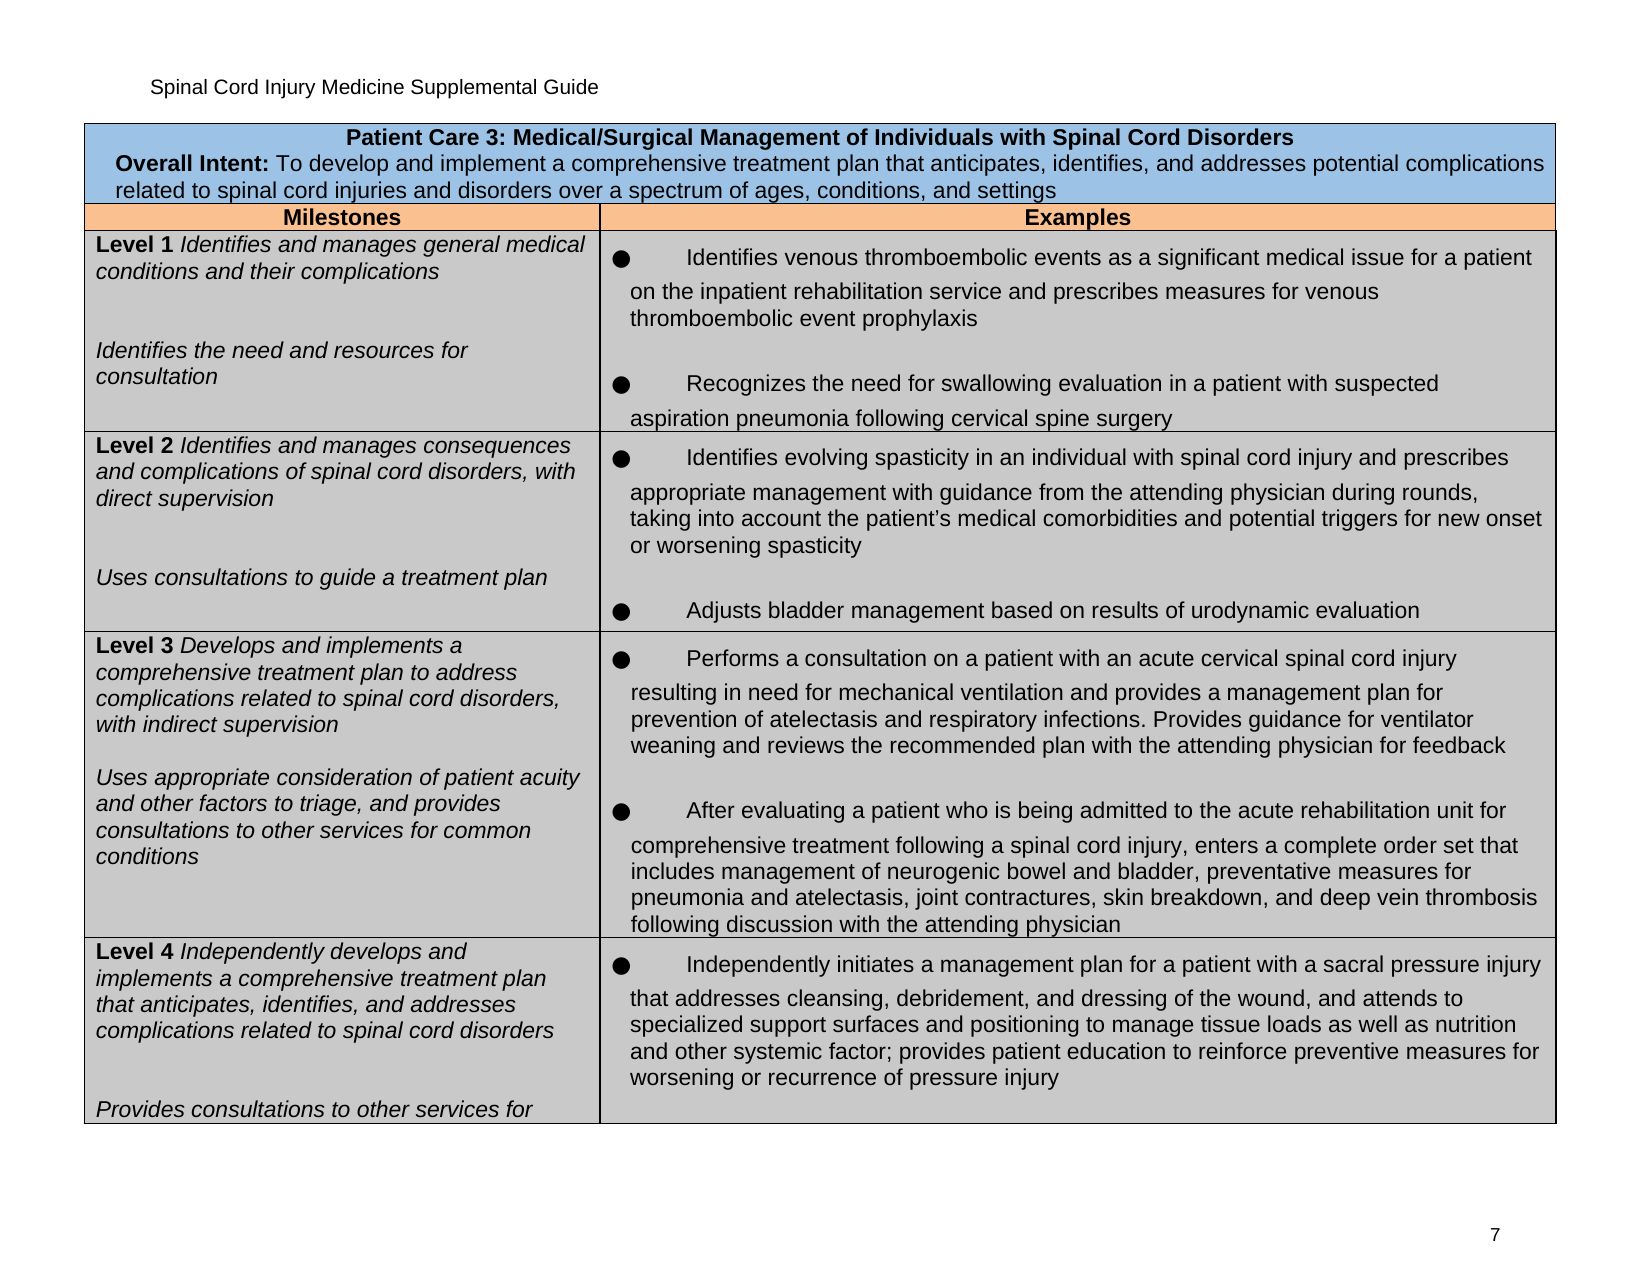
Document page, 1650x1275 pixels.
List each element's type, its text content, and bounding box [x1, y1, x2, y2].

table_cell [601, 938, 1555, 1123]
table_cell Identifies venous thromboembolic events as a significant medical issue for a patient on the inpatient rehabilitation service and prescribes measures for venous thromboembolic event prophylaxis Recognizes the need for swallowing evaluation in a patient with suspected aspiration pneumonia following cervical spine surgery [601, 231, 1555, 431]
table_cell Level 1 Identifies and manages general medical conditions and their complications Identifies the need and resources for consultation [85, 231, 599, 431]
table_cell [85, 938, 599, 1123]
table_cell Examples [601, 204, 1555, 230]
table_cell Milestones [85, 204, 599, 230]
table_cell Performs a consultation on a patient with an acute cervical spinal cord injury resulting in need for mechanical ventilation and provides a management plan for prevention of atelectasis and respiratory infections. Provides guidance for ventilator weaning and reviews the recommended plan with the attending physician for feedback After evaluating a patient who is being admitted to the acute rehabilitation unit for comprehensive treatment following a spinal cord injury, enters a complete order set that includes management of neurogenic bowel and bladder, preventative measures for pneumonia and atelectasis, joint contractures, skin breakdown, and deep vein thrombosis following discussion with the attending physician [601, 632, 1555, 937]
table_header Patient Care 3: Medical/Surgical Management of Individuals with Spinal Cord Disorders Overall Intent: To develop and implement a comprehensive treatment plan that anticipates, identifies, and addresses potential complications related to spinal cord injuries and disorders over a spectrum of ages, conditions, and settings [85, 124, 1555, 203]
table_cell Level 2 Identifies and manages consequences and complications of spinal cord disorders, with direct supervision Uses consultations to guide a treatment plan [85, 432, 599, 631]
table_cell Level 3 Develops and implements a comprehensive treatment plan to address complications related to spinal cord disorders, with indirect supervision Uses appropriate consideration of patient acuity and other factors to triage, and provides consultations to other services for common conditions [85, 632, 599, 937]
table_cell Identifies evolving spasticity in an individual with spinal cord injury and prescribes appropriate management with guidance from the attending physician during rounds, taking into account the patient’s medical comorbidities and potential triggers for new onset or worsening spasticity Adjusts bladder management based on results of urodynamic evaluation [601, 432, 1555, 631]
